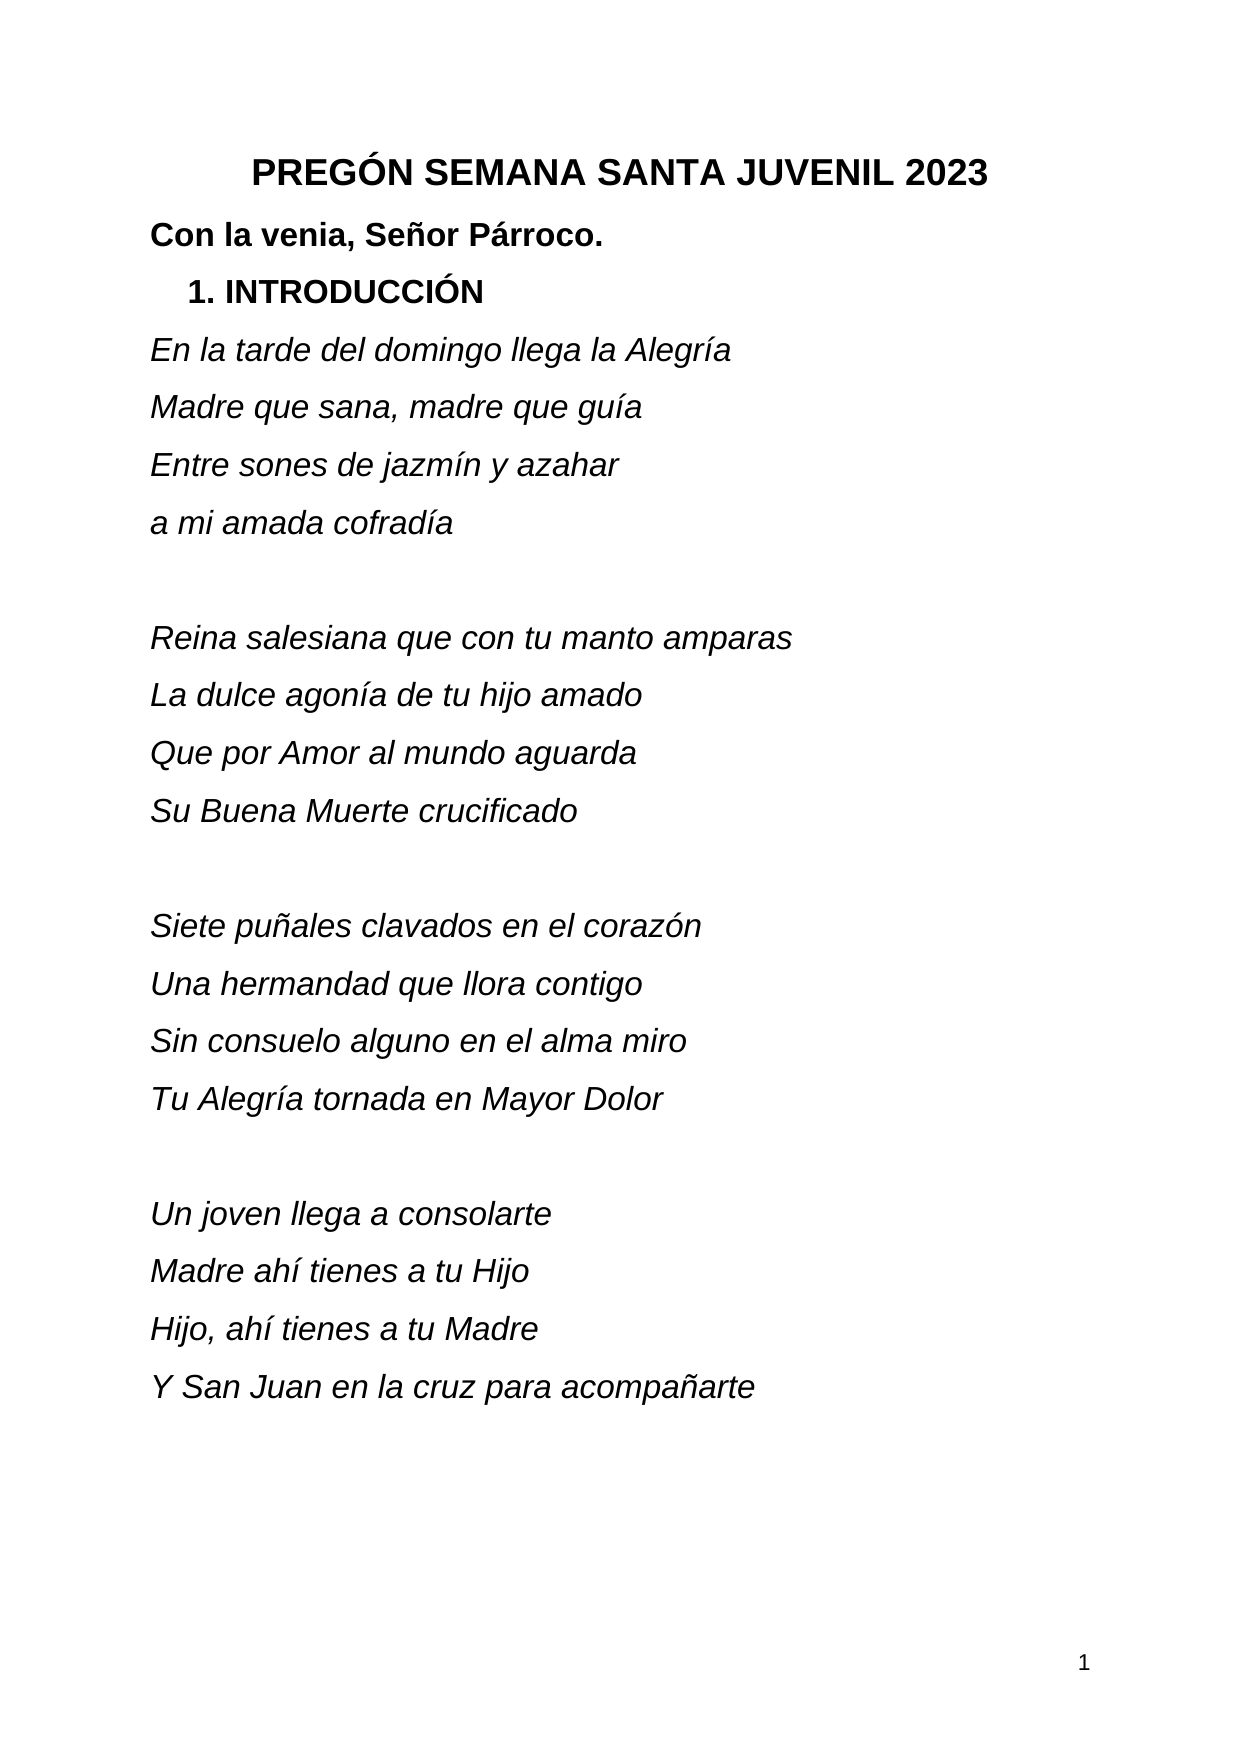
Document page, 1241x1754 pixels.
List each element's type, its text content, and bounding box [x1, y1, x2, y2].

text Una hermandad que llora contigo [150, 963, 1090, 1002]
text Que por Amor al mundo aguarda [150, 733, 1090, 772]
text La dulce agonía de tu hijo amado [150, 676, 1090, 714]
text Madre que sana, madre que guía [150, 387, 1090, 426]
text Un joven llega a consolarte [150, 1194, 1090, 1232]
text PREGÓN SEMANA SANTA JUVENIL 2023 [150, 150, 1090, 193]
text a mi amada cofradía [150, 503, 1090, 541]
text Tu Alegría tornada en Mayor Dolor [150, 1079, 1090, 1117]
text Madre ahí tienes a tu Hijo [150, 1252, 1090, 1290]
text Y San Juan en la cruz para acompañarte [150, 1367, 1090, 1405]
text Entre sones de jazmín y azahar [150, 445, 1090, 483]
text En la tarde del domingo llega la Alegría [150, 330, 1090, 368]
text Sin consuelo alguno en el alma miro [150, 1021, 1090, 1059]
text Hijo, ahí tienes a tu Madre [150, 1309, 1090, 1348]
list INTRODUCCIÓN [187, 272, 1090, 311]
text Siete puñales clavados en el corazón [150, 906, 1090, 944]
text Su Buena Muerte crucificado [150, 791, 1090, 829]
text Con la venia, Señor Párroco. [150, 215, 1090, 253]
text Reina salesiana que con tu manto amparas [150, 618, 1090, 656]
